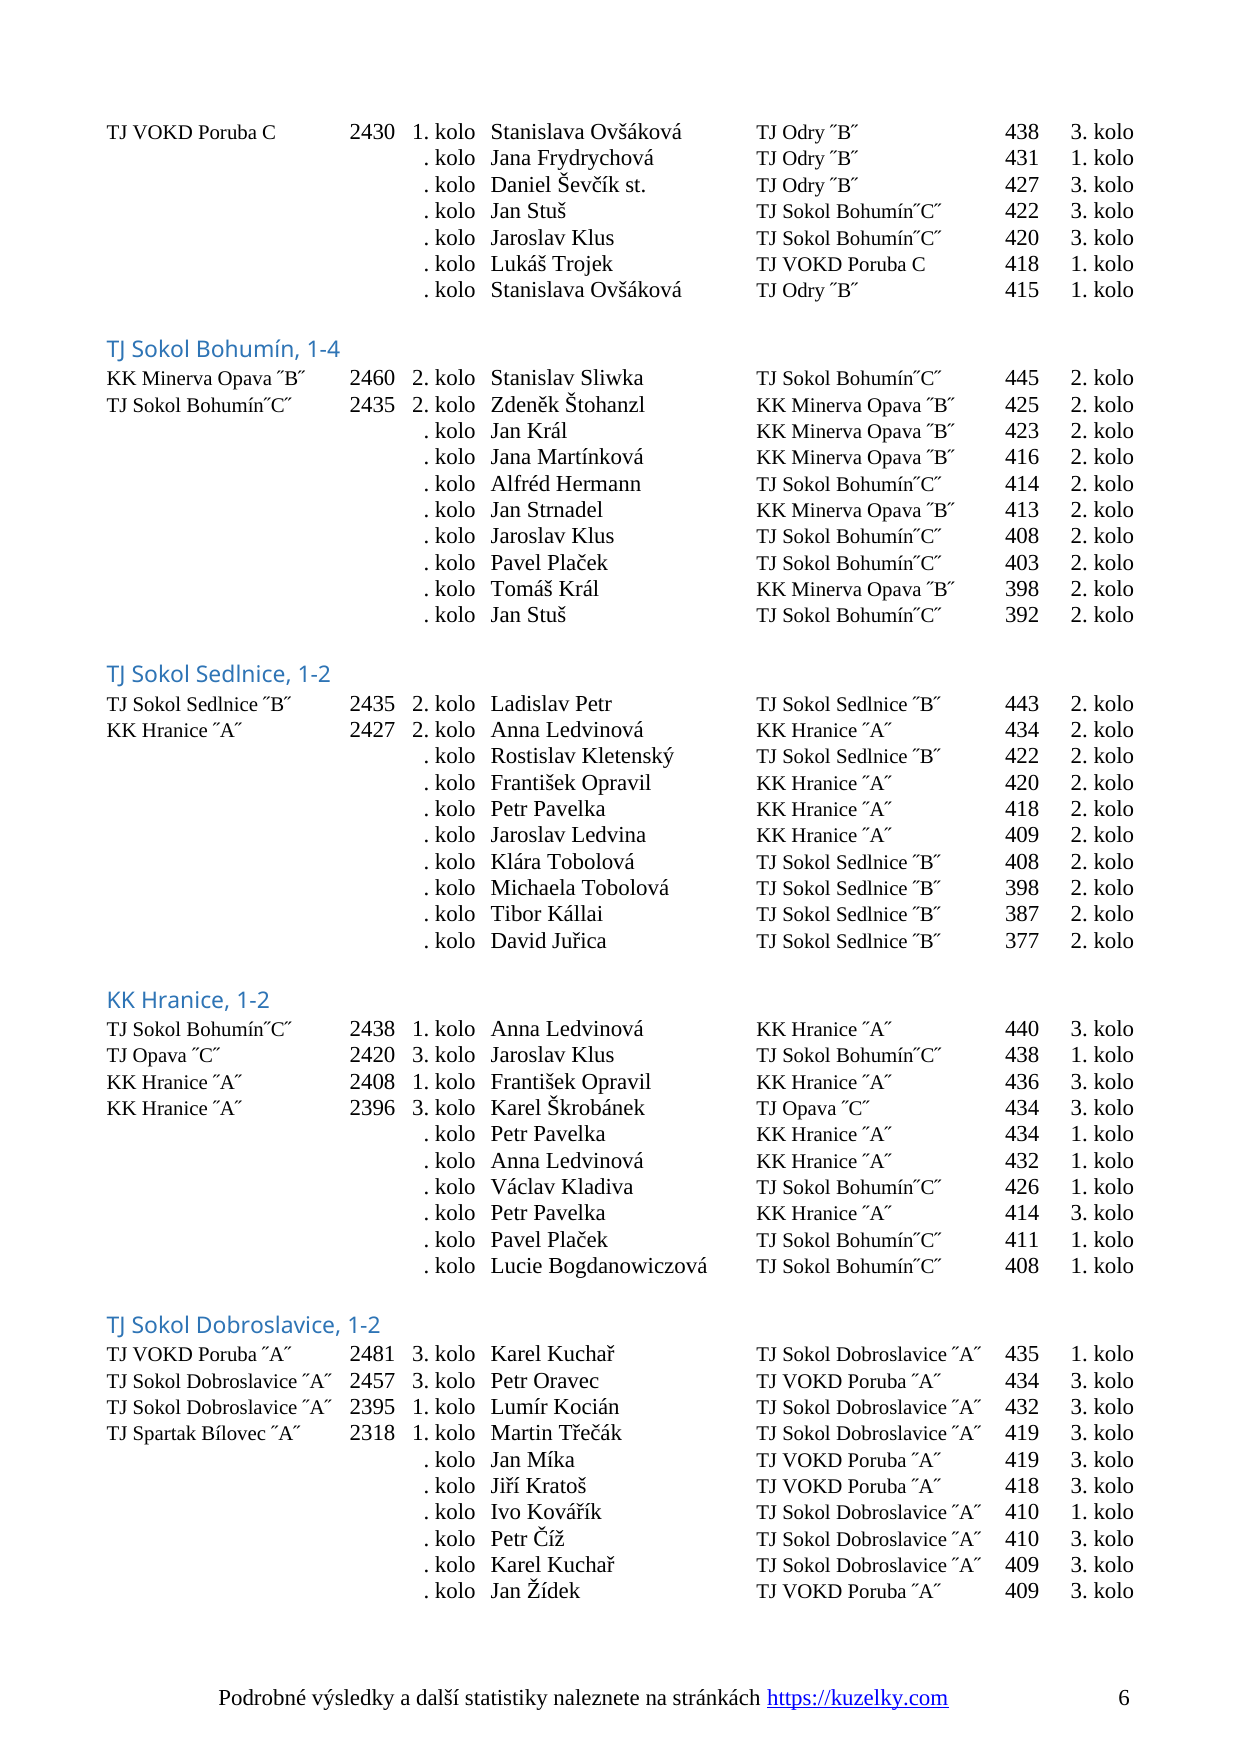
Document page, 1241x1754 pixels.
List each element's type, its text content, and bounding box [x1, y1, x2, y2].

text . kolo Václav Kladiva TJ Sokol Bohumín˝C˝ 426 1. kolo [106, 1173, 1134, 1199]
text . kolo Jaroslav Ledvina KK Hranice ˝A˝ 409 2. kolo [106, 821, 1134, 848]
text KK Hranice ˝A˝ 2408 1. kolo František Opravil KK Hranice ˝A˝ 436 3. kolo [106, 1068, 1134, 1094]
text TJ Sokol Bohumín˝C˝ 2435 2. kolo Zdeněk Štohanzl KK Minerva Opava ˝B˝ 425 2. kolo [106, 391, 1134, 417]
text . kolo Jana Martínková KK Minerva Opava ˝B˝ 416 2. kolo [106, 443, 1134, 470]
text TJ Opava ˝C˝ 2420 3. kolo Jaroslav Klus TJ Sokol Bohumín˝C˝ 438 1. kolo [106, 1041, 1134, 1068]
text . kolo Jan Míka TJ VOKD Poruba ˝A˝ 419 3. kolo [106, 1446, 1134, 1472]
text . kolo Klára Tobolová TJ Sokol Sedlnice ˝B˝ 408 2. kolo [106, 848, 1134, 874]
text TJ Sokol Bohumín˝C˝ 2438 1. kolo Anna Ledvinová KK Hranice ˝A˝ 440 3. kolo [106, 1015, 1134, 1041]
text KK Hranice ˝A˝ 2396 3. kolo Karel Škrobánek TJ Opava ˝C˝ 434 3. kolo [106, 1094, 1134, 1120]
text TJ Spartak Bílovec ˝A˝ 2318 1. kolo Martin Třečák TJ Sokol Dobroslavice ˝A˝ 419 3. kolo [106, 1419, 1134, 1446]
text TJ Sokol Dobroslavice ˝A˝ 2395 1. kolo Lumír Kocián TJ Sokol Dobroslavice ˝A˝ 432 3. kolo [106, 1393, 1134, 1419]
text . kolo Daniel Ševčík st. TJ Odry ˝B˝ 427 3. kolo [106, 171, 1134, 197]
text TJ Sokol Dobroslavice ˝A˝ 2457 3. kolo Petr Oravec TJ VOKD Poruba ˝A˝ 434 3. kolo [106, 1367, 1134, 1393]
text TJ VOKD Poruba C 2430 1. kolo Stanislava Ovšáková TJ Odry ˝B˝ 438 3. kolo [106, 118, 1134, 144]
text . kolo David Juřica TJ Sokol Sedlnice ˝B˝ 377 2. kolo [106, 927, 1134, 953]
text . kolo Jan Stuš TJ Sokol Bohumín˝C˝ 392 2. kolo [106, 602, 1134, 628]
text . kolo Karel Kuchař TJ Sokol Dobroslavice ˝A˝ 409 3. kolo [106, 1551, 1134, 1577]
text . kolo Anna Ledvinová KK Hranice ˝A˝ 432 1. kolo [106, 1147, 1134, 1173]
text . kolo Jana Frydrychová TJ Odry ˝B˝ 431 1. kolo [106, 144, 1134, 171]
text . kolo Rostislav Kletenský TJ Sokol Sedlnice ˝B˝ 422 2. kolo [106, 742, 1134, 769]
text . kolo Michaela Tobolová TJ Sokol Sedlnice ˝B˝ 398 2. kolo [106, 874, 1134, 901]
text . kolo Petr Pavelka KK Hranice ˝A˝ 418 2. kolo [106, 795, 1134, 821]
text . kolo Lucie Bogdanowiczová TJ Sokol Bohumín˝C˝ 408 1. kolo [106, 1252, 1134, 1278]
text . kolo Pavel Plaček TJ Sokol Bohumín˝C˝ 403 2. kolo [106, 549, 1134, 575]
text . kolo Petr Pavelka KK Hranice ˝A˝ 434 1. kolo [106, 1120, 1134, 1147]
text . kolo Alfréd Hermann TJ Sokol Bohumín˝C˝ 414 2. kolo [106, 470, 1134, 496]
text . kolo Petr Pavelka KK Hranice ˝A˝ 414 3. kolo [106, 1199, 1134, 1226]
subtitle TJ Sokol Dobroslavice, 1-2 [106, 1309, 1134, 1340]
text . kolo Petr Číž TJ Sokol Dobroslavice ˝A˝ 410 3. kolo [106, 1525, 1134, 1551]
text . kolo Jiří Kratoš TJ VOKD Poruba ˝A˝ 418 3. kolo [106, 1472, 1134, 1498]
text . kolo Jan Král KK Minerva Opava ˝B˝ 423 2. kolo [106, 417, 1134, 443]
subtitle KK Hranice, 1-2 [106, 984, 1134, 1015]
text . kolo Tibor Kállai TJ Sokol Sedlnice ˝B˝ 387 2. kolo [106, 901, 1134, 927]
text . kolo Tomáš Král KK Minerva Opava ˝B˝ 398 2. kolo [106, 575, 1134, 602]
text . kolo Jaroslav Klus TJ Sokol Bohumín˝C˝ 420 3. kolo [106, 223, 1134, 250]
text . kolo Jan Stuš TJ Sokol Bohumín˝C˝ 422 3. kolo [106, 197, 1134, 223]
text . kolo Pavel Plaček TJ Sokol Bohumín˝C˝ 411 1. kolo [106, 1226, 1134, 1252]
text TJ Sokol Sedlnice ˝B˝ 2435 2. kolo Ladislav Petr TJ Sokol Sedlnice ˝B˝ 443 2. kolo [106, 690, 1134, 716]
text . kolo Jan Strnadel KK Minerva Opava ˝B˝ 413 2. kolo [106, 496, 1134, 522]
text . kolo Ivo Kovářík TJ Sokol Dobroslavice ˝A˝ 410 1. kolo [106, 1498, 1134, 1525]
text . kolo František Opravil KK Hranice ˝A˝ 420 2. kolo [106, 769, 1134, 795]
text . kolo Jaroslav Klus TJ Sokol Bohumín˝C˝ 408 2. kolo [106, 522, 1134, 549]
text KK Hranice ˝A˝ 2427 2. kolo Anna Ledvinová KK Hranice ˝A˝ 434 2. kolo [106, 716, 1134, 742]
text . kolo Lukáš Trojek TJ VOKD Poruba C 418 1. kolo [106, 250, 1134, 276]
text KK Minerva Opava ˝B˝ 2460 2. kolo Stanislav Sliwka TJ Sokol Bohumín˝C˝ 445 2. kolo [106, 364, 1134, 391]
subtitle TJ Sokol Sedlnice, 1-2 [106, 658, 1134, 690]
subtitle TJ Sokol Bohumín, 1-4 [106, 333, 1134, 364]
text TJ VOKD Poruba ˝A˝ 2481 3. kolo Karel Kuchař TJ Sokol Dobroslavice ˝A˝ 435 1. kolo [106, 1340, 1134, 1367]
text . kolo Jan Žídek TJ VOKD Poruba ˝A˝ 409 3. kolo [106, 1577, 1134, 1604]
text . kolo Stanislava Ovšáková TJ Odry ˝B˝ 415 1. kolo [106, 276, 1134, 303]
